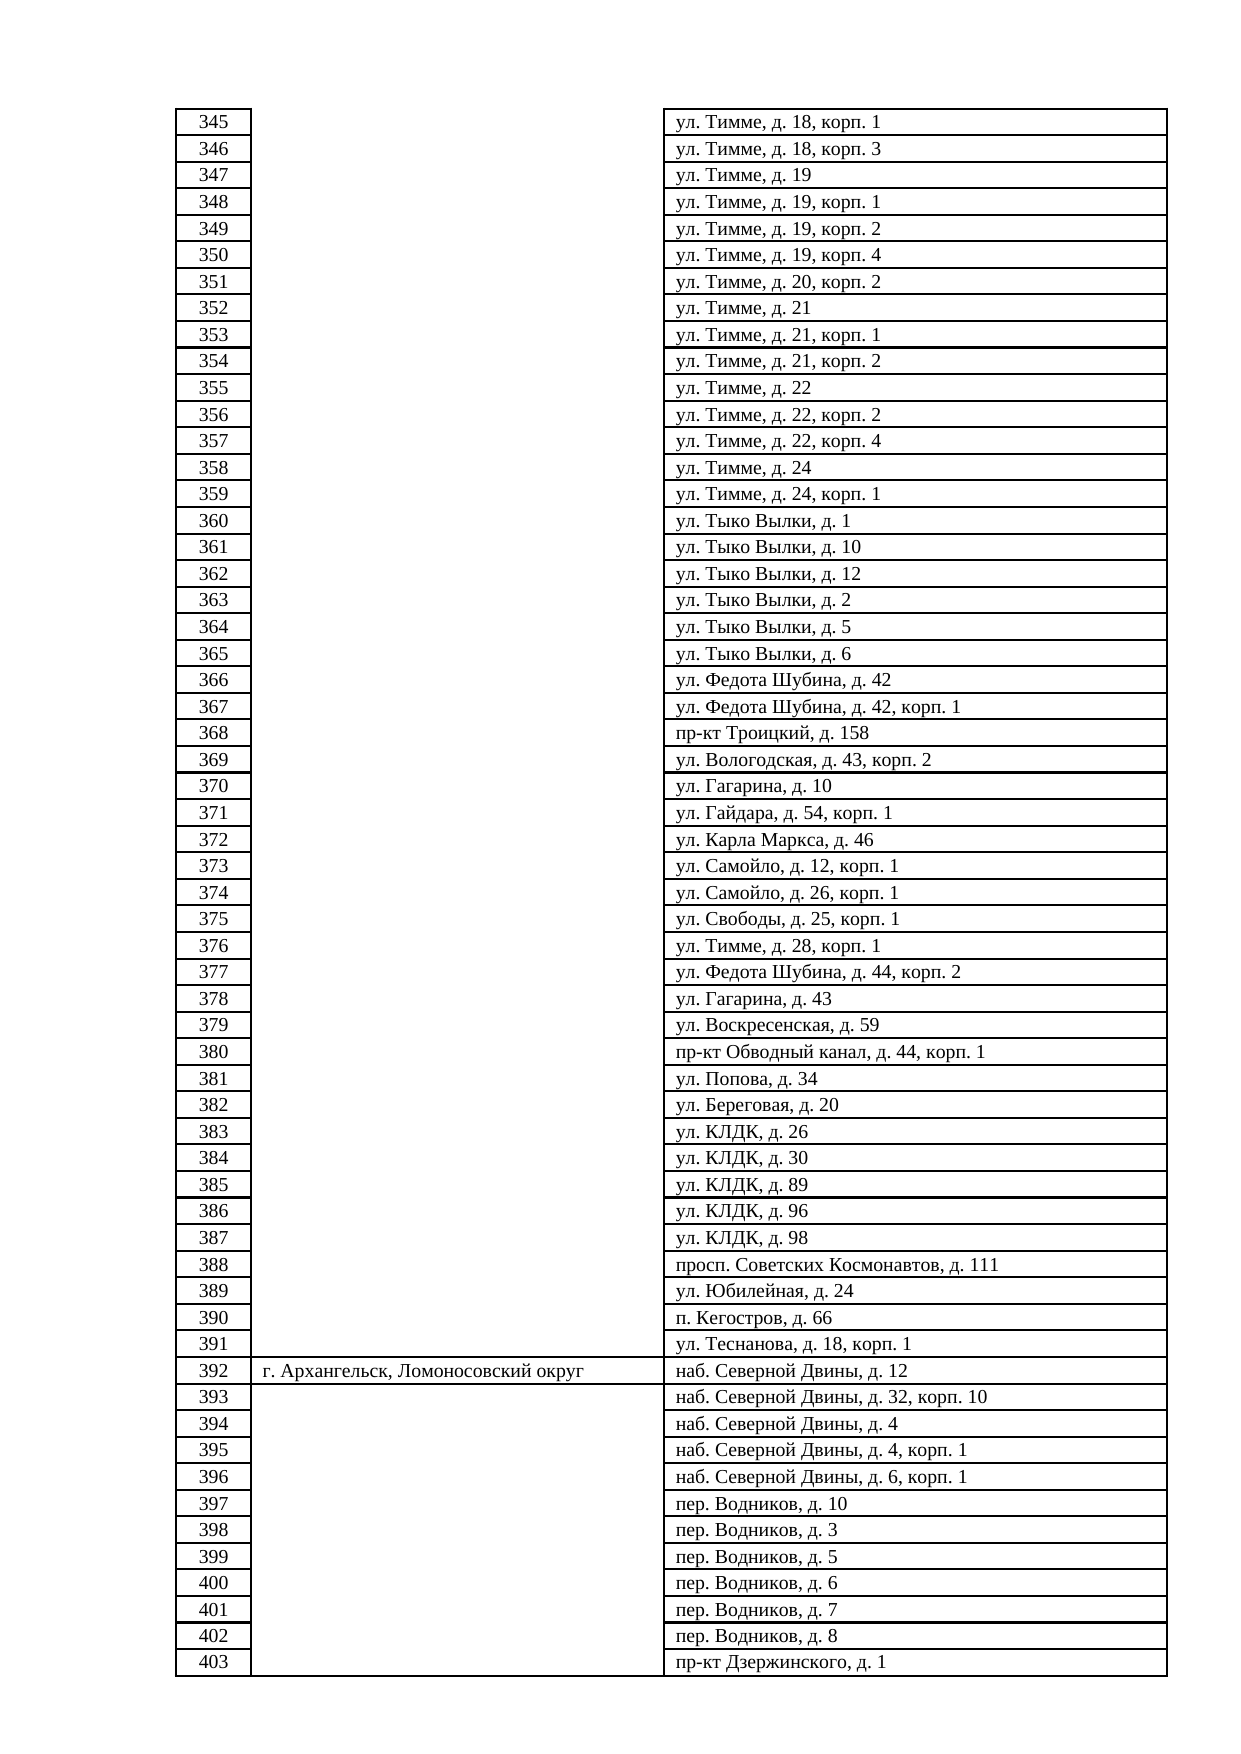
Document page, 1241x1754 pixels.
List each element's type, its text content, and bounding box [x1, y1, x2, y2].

table_cell ул. Федота Шубина, д. 42, корп. 1 [665, 694, 1166, 718]
table_cell 349 [177, 216, 250, 240]
table_cell 385 [177, 1172, 250, 1196]
table_cell 373 [177, 853, 250, 878]
table_cell 374 [177, 880, 250, 904]
table_cell 367 [177, 694, 250, 718]
table_cell ул. Тимме, д. 20, корп. 2 [665, 269, 1166, 293]
table_cell 399 [177, 1544, 250, 1568]
table_cell 380 [177, 1039, 250, 1064]
table_cell 395 [177, 1438, 250, 1462]
table_cell ул. Федота Шубина, д. 42 [665, 667, 1166, 692]
table_cell ул. Тимме, д. 28, корп. 1 [665, 933, 1166, 957]
table_cell г. Архангельск, Ломоносовский округ [252, 1358, 663, 1382]
table_cell ул. Тимме, д. 22, корп. 2 [665, 402, 1166, 426]
table_cell 372 [177, 827, 250, 851]
table_cell ул. Тимме, д. 24 [665, 455, 1166, 479]
table_cell [252, 1329, 663, 1356]
table_cell 351 [177, 269, 250, 293]
table_cell пр-кт Обводный канал, д. 44, корп. 1 [665, 1039, 1166, 1064]
table_cell пер. Водников, д. 3 [665, 1517, 1166, 1542]
table_cell ул. Тимме, д. 22, корп. 4 [665, 428, 1166, 453]
table_cell 379 [177, 1013, 250, 1037]
table_cell 396 [177, 1464, 250, 1489]
table_cell ул. Тыко Вылки, д. 5 [665, 614, 1166, 639]
table_cell ул. Тимме, д. 18, корп. 3 [665, 136, 1166, 161]
table_cell 359 [177, 481, 250, 506]
table_cell 370 [177, 774, 250, 798]
table_cell ул. Тыко Вылки, д. 10 [665, 535, 1166, 559]
table_cell ул. Самойло, д. 12, корп. 1 [665, 853, 1166, 878]
table_cell ул. Теснанова, д. 18, корп. 1 [665, 1331, 1166, 1356]
table_cell 364 [177, 614, 250, 639]
table_cell ул. Тимме, д. 18, корп. 1 [665, 110, 1166, 134]
table_cell 377 [177, 960, 250, 984]
table_cell 390 [177, 1305, 250, 1329]
table_cell 362 [177, 561, 250, 586]
table_cell ул. Тимме, д. 19, корп. 2 [665, 216, 1166, 240]
table_cell ул. Тимме, д. 19, корп. 1 [665, 189, 1166, 214]
table_cell 394 [177, 1411, 250, 1436]
table_cell 350 [177, 242, 250, 267]
table_cell ул. КЛДК, д. 98 [665, 1225, 1166, 1249]
table_cell наб. Северной Двины, д. 12 [665, 1358, 1166, 1382]
table_cell пер. Водников, д. 6 [665, 1570, 1166, 1595]
table_cell 388 [177, 1252, 250, 1276]
table_cell ул. Попова, д. 34 [665, 1066, 1166, 1090]
table_cell 348 [177, 189, 250, 214]
table_cell 355 [177, 375, 250, 399]
table_cell ул. Тимме, д. 21 [665, 295, 1166, 320]
table_cell 402 [177, 1624, 250, 1648]
table_cell 391 [177, 1331, 250, 1356]
table_cell ул. Тыко Вылки, д. 6 [665, 641, 1166, 665]
table_cell ул. Тимме, д. 22 [665, 375, 1166, 399]
table_cell 376 [177, 933, 250, 957]
table_cell ул. Береговая, д. 20 [665, 1092, 1166, 1117]
table_cell 386 [177, 1199, 250, 1223]
table_cell 346 [177, 136, 250, 161]
table_cell пр-кт Троицкий, д. 158 [665, 720, 1166, 745]
table_cell просп. Советских Космонавтов, д. 111 [665, 1252, 1166, 1276]
table_cell наб. Северной Двины, д. 32, корп. 10 [665, 1385, 1166, 1409]
table_cell ул. Федота Шубина, д. 44, корп. 2 [665, 960, 1166, 984]
table_cell ул. Вологодская, д. 43, корп. 2 [665, 747, 1166, 771]
table_cell 360 [177, 508, 250, 532]
table_cell 387 [177, 1225, 250, 1249]
table_cell 365 [177, 641, 250, 665]
table_cell 361 [177, 535, 250, 559]
table_cell пер. Водников, д. 7 [665, 1597, 1166, 1621]
table_cell 375 [177, 906, 250, 931]
table_cell 397 [177, 1491, 250, 1515]
table_cell 384 [177, 1145, 250, 1170]
table_cell [252, 1385, 663, 1674]
table_cell ул. Карла Маркса, д. 46 [665, 827, 1166, 851]
table_cell ул. КЛДК, д. 26 [665, 1119, 1166, 1143]
table_cell 366 [177, 667, 250, 692]
table_cell ул. Тимме, д. 19 [665, 163, 1166, 187]
table_cell 368 [177, 720, 250, 745]
table_cell ул. Тимме, д. 19, корп. 4 [665, 242, 1166, 267]
table_cell ул. КЛДК, д. 89 [665, 1172, 1166, 1196]
table_cell наб. Северной Двины, д. 6, корп. 1 [665, 1464, 1166, 1489]
table_cell ул. Тыко Вылки, д. 2 [665, 588, 1166, 612]
table_cell ул. Тимме, д. 21, корп. 2 [665, 349, 1166, 373]
table_cell ул. Тимме, д. 24, корп. 1 [665, 481, 1166, 506]
table_cell ул. Гагарина, д. 10 [665, 774, 1166, 798]
table_cell наб. Северной Двины, д. 4, корп. 1 [665, 1438, 1166, 1462]
table_cell ул. Свободы, д. 25, корп. 1 [665, 906, 1166, 931]
table_cell ул. КЛДК, д. 30 [665, 1145, 1166, 1170]
table_cell ул. Тыко Вылки, д. 12 [665, 561, 1166, 586]
table_cell ул. Воскресенская, д. 59 [665, 1013, 1166, 1037]
table_cell 400 [177, 1570, 250, 1595]
table_cell ул. Самойло, д. 26, корп. 1 [665, 880, 1166, 904]
table_cell пер. Водников, д. 10 [665, 1491, 1166, 1515]
table_cell 381 [177, 1066, 250, 1090]
table_cell 353 [177, 322, 250, 346]
table_cell 363 [177, 588, 250, 612]
table_cell 369 [177, 747, 250, 771]
table_cell пр-кт Дзержинского, д. 1 [665, 1650, 1166, 1674]
table_cell 401 [177, 1597, 250, 1621]
table_cell ул. Гагарина, д. 43 [665, 986, 1166, 1011]
table_cell ул. Юбилейная, д. 24 [665, 1278, 1166, 1303]
table_cell 357 [177, 428, 250, 453]
table_cell 389 [177, 1278, 250, 1303]
table_cell 378 [177, 986, 250, 1011]
table_cell 345 [177, 110, 250, 134]
table_cell 398 [177, 1517, 250, 1542]
table_cell ул. Гайдара, д. 54, корп. 1 [665, 800, 1166, 824]
table_cell 352 [177, 295, 250, 320]
table_cell ул. Тыко Вылки, д. 1 [665, 508, 1166, 532]
table_cell 392 [177, 1358, 250, 1382]
table_cell п. Кегостров, д. 66 [665, 1305, 1166, 1329]
table_cell 358 [177, 455, 250, 479]
table_cell 347 [177, 163, 250, 187]
table_cell ул. Тимме, д. 21, корп. 1 [665, 322, 1166, 346]
table_cell наб. Северной Двины, д. 4 [665, 1411, 1166, 1436]
table_cell 356 [177, 402, 250, 426]
table_cell 371 [177, 800, 250, 824]
table_cell ул. КЛДК, д. 96 [665, 1199, 1166, 1223]
table_cell 393 [177, 1385, 250, 1409]
table_cell 354 [177, 349, 250, 373]
table_cell пер. Водников, д. 8 [665, 1624, 1166, 1648]
table_cell 383 [177, 1119, 250, 1143]
table_cell 382 [177, 1092, 250, 1117]
table_cell 403 [177, 1650, 250, 1674]
table_cell пер. Водников, д. 5 [665, 1544, 1166, 1568]
